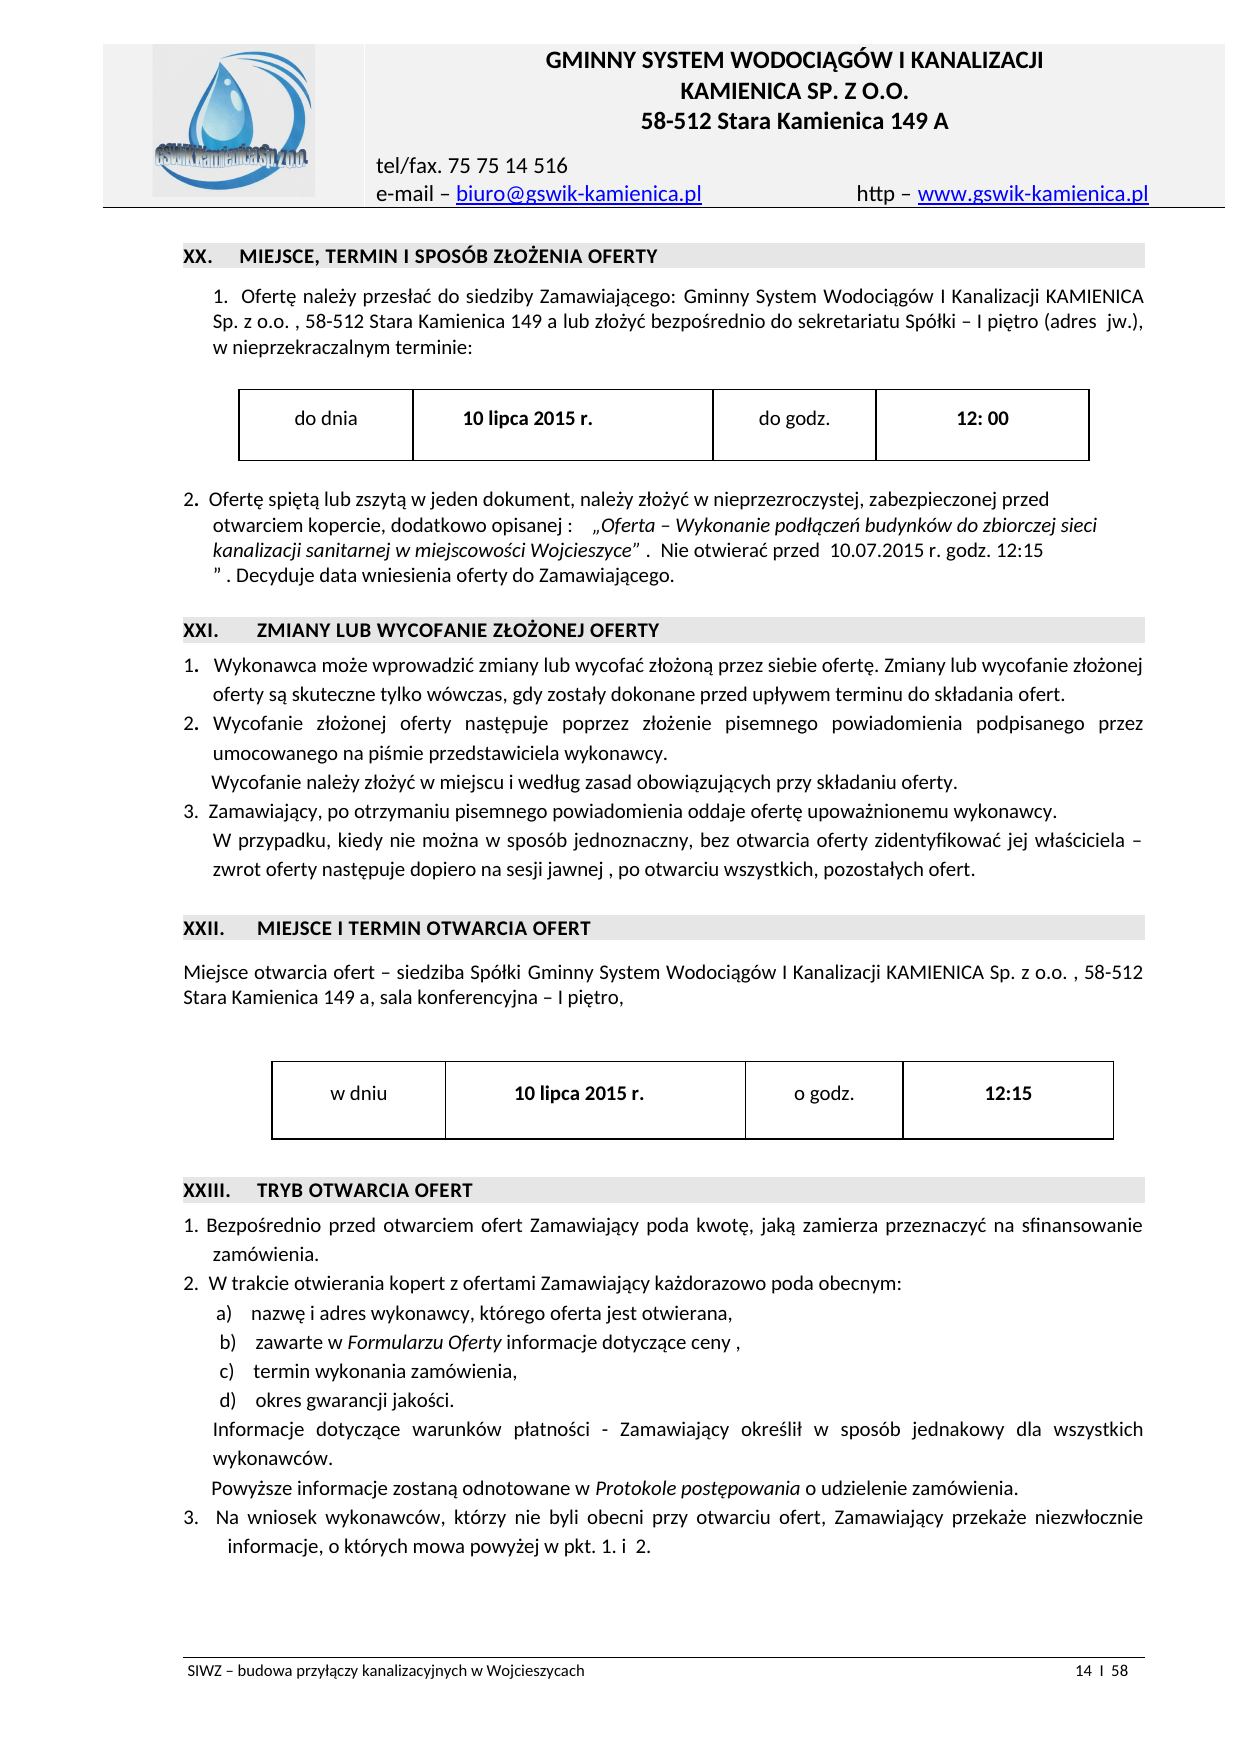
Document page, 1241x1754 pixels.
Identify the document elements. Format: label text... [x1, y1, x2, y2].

table_header 12:15 [904, 1062, 1113, 1138]
text 2. Ofertę spiętą lub zszytą w jeden dokument, należy złożyć w nieprzezroczystej, zabezpieczonej przed otwarciem kopercie, dodatkowo opisanej : „Oferta – Wykonanie podłączeń budynków do zbiorczej sieci kanalizacji sanitarnej w miejscowości Wojcieszyce” . Nie otwierać przed 10.07.2015 r. godz. 12:15 [183, 486, 1145, 563]
text a) nazwę i adres wykonawcy, którego oferta jest otwierana, [183, 1300, 1145, 1325]
table_header 10 lipca 2015 r. [414, 390, 712, 460]
text ” . Decyduje data wniesienia oferty do Zamawiającego. [213, 563, 1145, 588]
subtitle XXIII. TRYB OTWARCIA OFERT [183, 1177, 1145, 1203]
table_header 10 lipca 2015 r. [446, 1062, 745, 1138]
text Informacje dotyczące warunków płatności - Zamawiający określił w sposób jednakowy dla wszystkich wykonawców. [213, 1416, 1145, 1471]
text b) zawarte w Formularzu Oferty informacje dotyczące ceny , [183, 1329, 1145, 1354]
subtitle XX. MIEJSCE, TERMIN I SPOSÓB ZŁOŻENIA OFERTY [183, 243, 1145, 268]
subtitle XXII. MIEJSCE I TERMIN OTWARCIA OFERT [183, 915, 1145, 940]
text Powyższe informacje zostaną odnotowane w Protokole postępowania o udzielenie zamówienia. [183, 1475, 1145, 1500]
text c) termin wykonania zamówienia, [183, 1358, 1145, 1383]
text Wycofanie należy złożyć w miejscu i według zasad obowiązujących przy składaniu oferty. [183, 769, 1145, 794]
table_header w dniu [273, 1062, 445, 1138]
table_header o godz. [746, 1062, 902, 1138]
table_header 12: 00 [877, 390, 1088, 460]
subtitle XXI. ZMIANY LUB WYCOFANIE ZŁOŻONEJ OFERTY [183, 617, 1145, 643]
table_header do dnia [240, 390, 412, 460]
text Miejsce otwarcia ofert – siedziba Spółki Gminny System Wodociągów I Kanalizacji KAMIENICA Sp. z o.o. , 58-512 Stara Kamienica 149 a, sala konferencyjna – I piętro, [183, 959, 1145, 1010]
text 2. W trakcie otwierania kopert z ofertami Zamawiający każdorazowo poda obecnym: [183, 1271, 1145, 1296]
text 3. Zamawiający, po otrzymaniu pisemnego powiadomienia oddaje ofertę upoważnionemu wykonawcy. [183, 798, 1145, 823]
text 1. Bezpośrednio przed otwarciem ofert Zamawiający poda kwotę, jaką zamierza przeznaczyć na sfinansowanie zamówienia. [183, 1212, 1145, 1267]
table_header do godz. [714, 390, 875, 460]
text 2. Wycofanie złożonej oferty następuje poprzez złożenie pisemnego powiadomienia podpisanego przez umocowanego na piśmie przedstawiciela wykonawcy. [183, 711, 1145, 765]
text 1. Ofertę należy przesłać do siedziby Zamawiającego: Gminny System Wodociągów I Kanalizacji KAMIENICA Sp. z o.o. , 58-512 Stara Kamienica 149 a lub złożyć bezpośrednio do sekretariatu Spółki – I piętro (adres jw.), w nieprzekraczalnym terminie: [213, 283, 1145, 359]
picture [152, 44, 315, 197]
text W przypadku, kiedy nie można w sposób jednoznaczny, bez otwarcia oferty zidentyfikować jej właściciela – zwrot oferty następuje dopiero na sesji jawnej , po otwarciu wszystkich, pozostałych ofert. [213, 827, 1145, 882]
text d) okres gwarancji jakości. [183, 1387, 1145, 1413]
text 1. Wykonawca może wprowadzić zmiany lub wycofać złożoną przez siebie ofertę. Zmiany lub wycofanie złożonej oferty są skuteczne tylko wówczas, gdy zostały dokonane przed upływem terminu do składania ofert. [183, 652, 1145, 707]
text 3. Na wniosek wykonawców, którzy nie byli obecni przy otwarciu ofert, Zamawiający przekaże niezwłocznie informacje, o których mowa powyżej w pkt. 1. i 2. [183, 1504, 1145, 1558]
